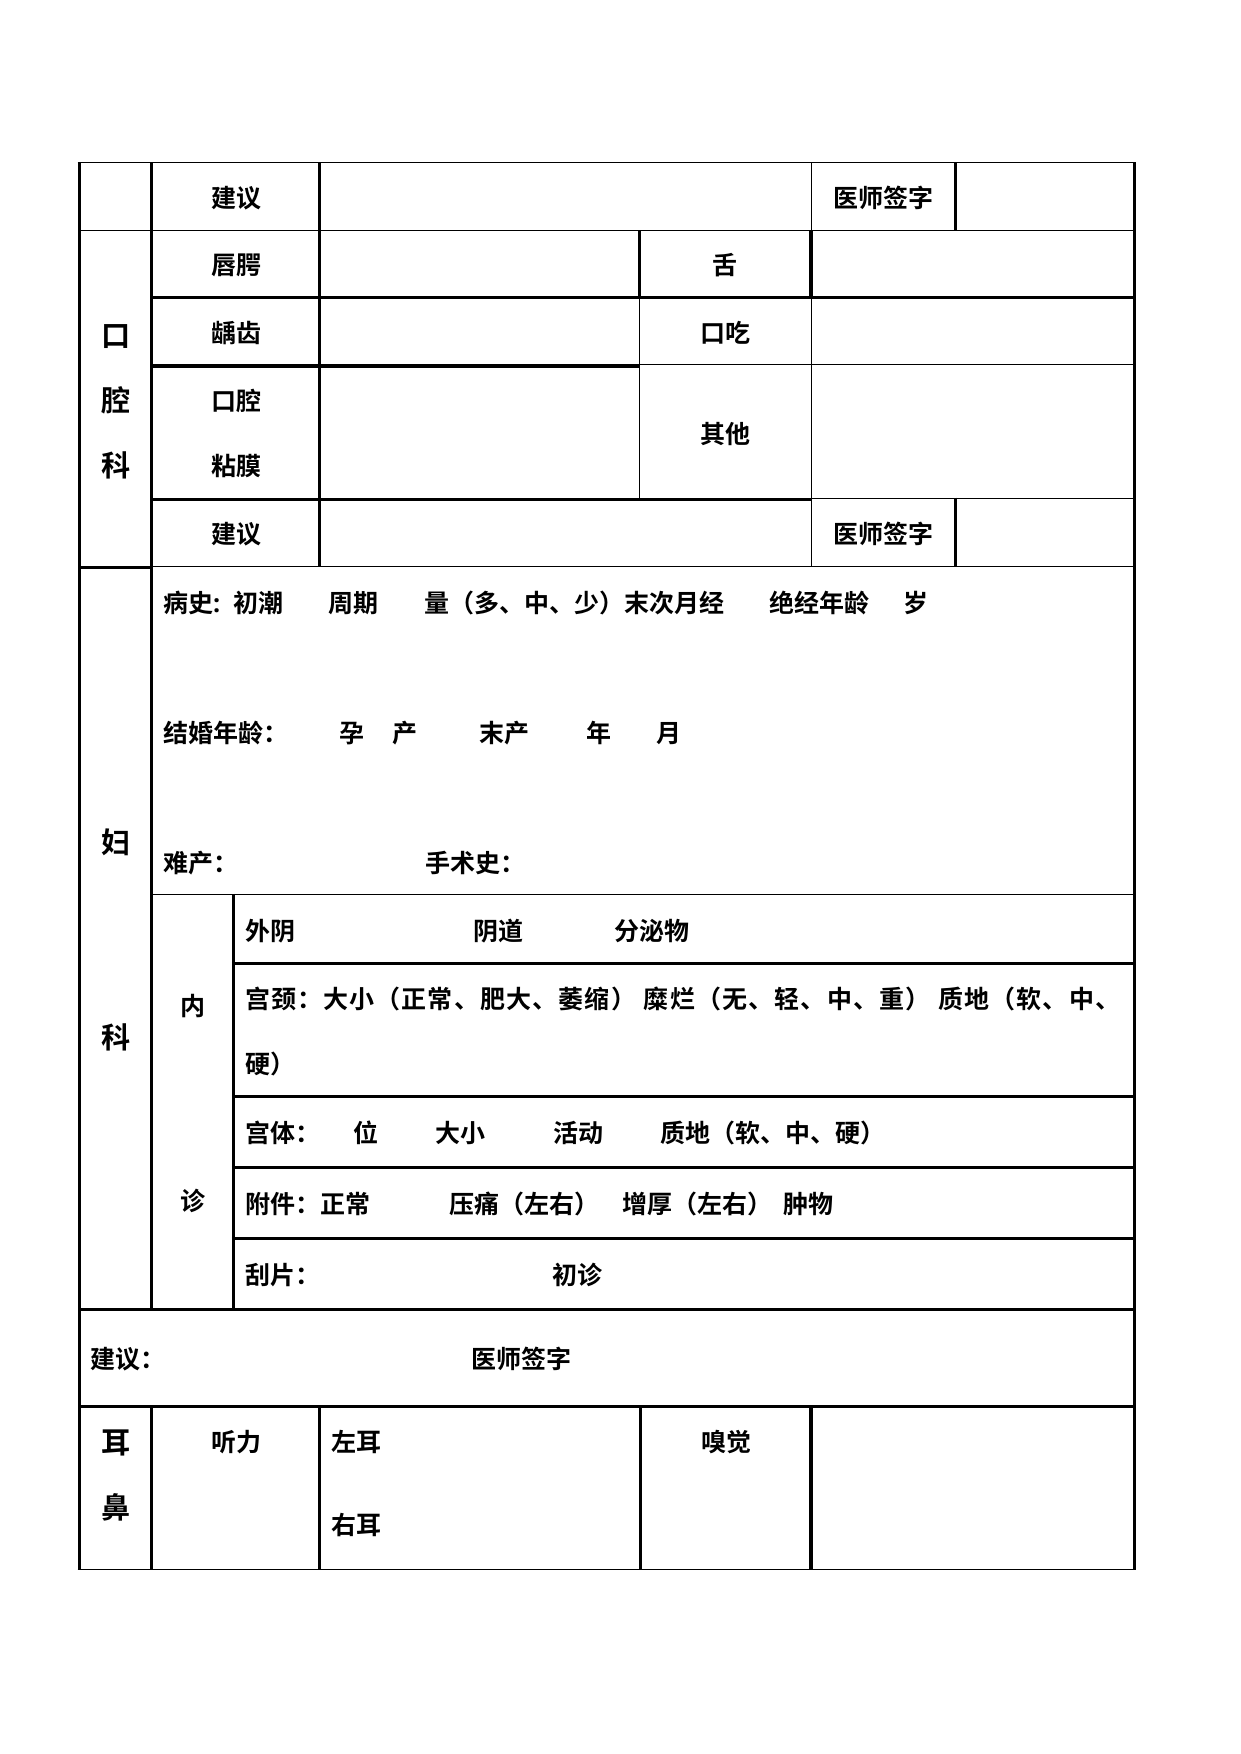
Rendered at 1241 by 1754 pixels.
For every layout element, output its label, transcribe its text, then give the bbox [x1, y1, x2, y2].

table_cell [813, 1408, 1133, 1569]
table_cell 刮片： 初诊 [235, 1240, 1133, 1307]
table_cell 左耳 右耳 [321, 1408, 639, 1569]
table_cell [321, 299, 639, 364]
table_cell 听力 [153, 1408, 318, 1569]
table_cell [321, 368, 639, 497]
table_cell [957, 499, 1133, 566]
table_cell 内 诊 [153, 895, 232, 1307]
table_cell [321, 501, 811, 566]
table_cell 外阴 [235, 895, 341, 962]
table_cell [321, 231, 638, 296]
table_cell 医师签字 [812, 163, 954, 230]
table_cell 耳鼻喉科 [81, 1408, 150, 1569]
table_cell 口腔 粘膜 [153, 368, 318, 497]
table_cell 病史: 初潮 周期 量（多、中、少）末次月经 绝经年龄 岁 结婚年龄： 孕 产 末产 年 月 难产： 手术史： [153, 567, 1133, 894]
table_cell 建议 [153, 163, 318, 230]
table_cell 附件：正常 压痛（左右） 增厚（左右） 肿物 [235, 1169, 1133, 1237]
table_cell 宫体： 位 大小 活动 质地（软、中、硬） [235, 1098, 1133, 1166]
table_cell 唇腭 [153, 231, 318, 296]
table_cell 舌 [641, 231, 809, 296]
table_cell 建议 [153, 501, 318, 566]
table_cell 嗅觉 [642, 1408, 809, 1569]
table_cell 口腔科 [81, 231, 150, 566]
table_cell 其他 [640, 365, 811, 497]
table_cell 建议： 医师签字 [81, 1311, 1133, 1405]
table_cell [812, 299, 1133, 364]
table_cell 龋齿 [153, 299, 318, 364]
table_cell [957, 163, 1133, 230]
table_cell 宫颈：大小（正常、肥大、萎缩） 糜烂（无、轻、中、重） 质地（软、中、硬） [235, 965, 1133, 1095]
table_cell 妇 科 [81, 569, 150, 1307]
table_cell [812, 365, 1133, 497]
table_cell [813, 231, 1133, 296]
table_cell 医师签字 [812, 499, 954, 566]
table_cell 口吃 [640, 299, 811, 364]
table_cell 阴道 分泌物 [341, 895, 1133, 962]
table_cell [321, 163, 811, 230]
